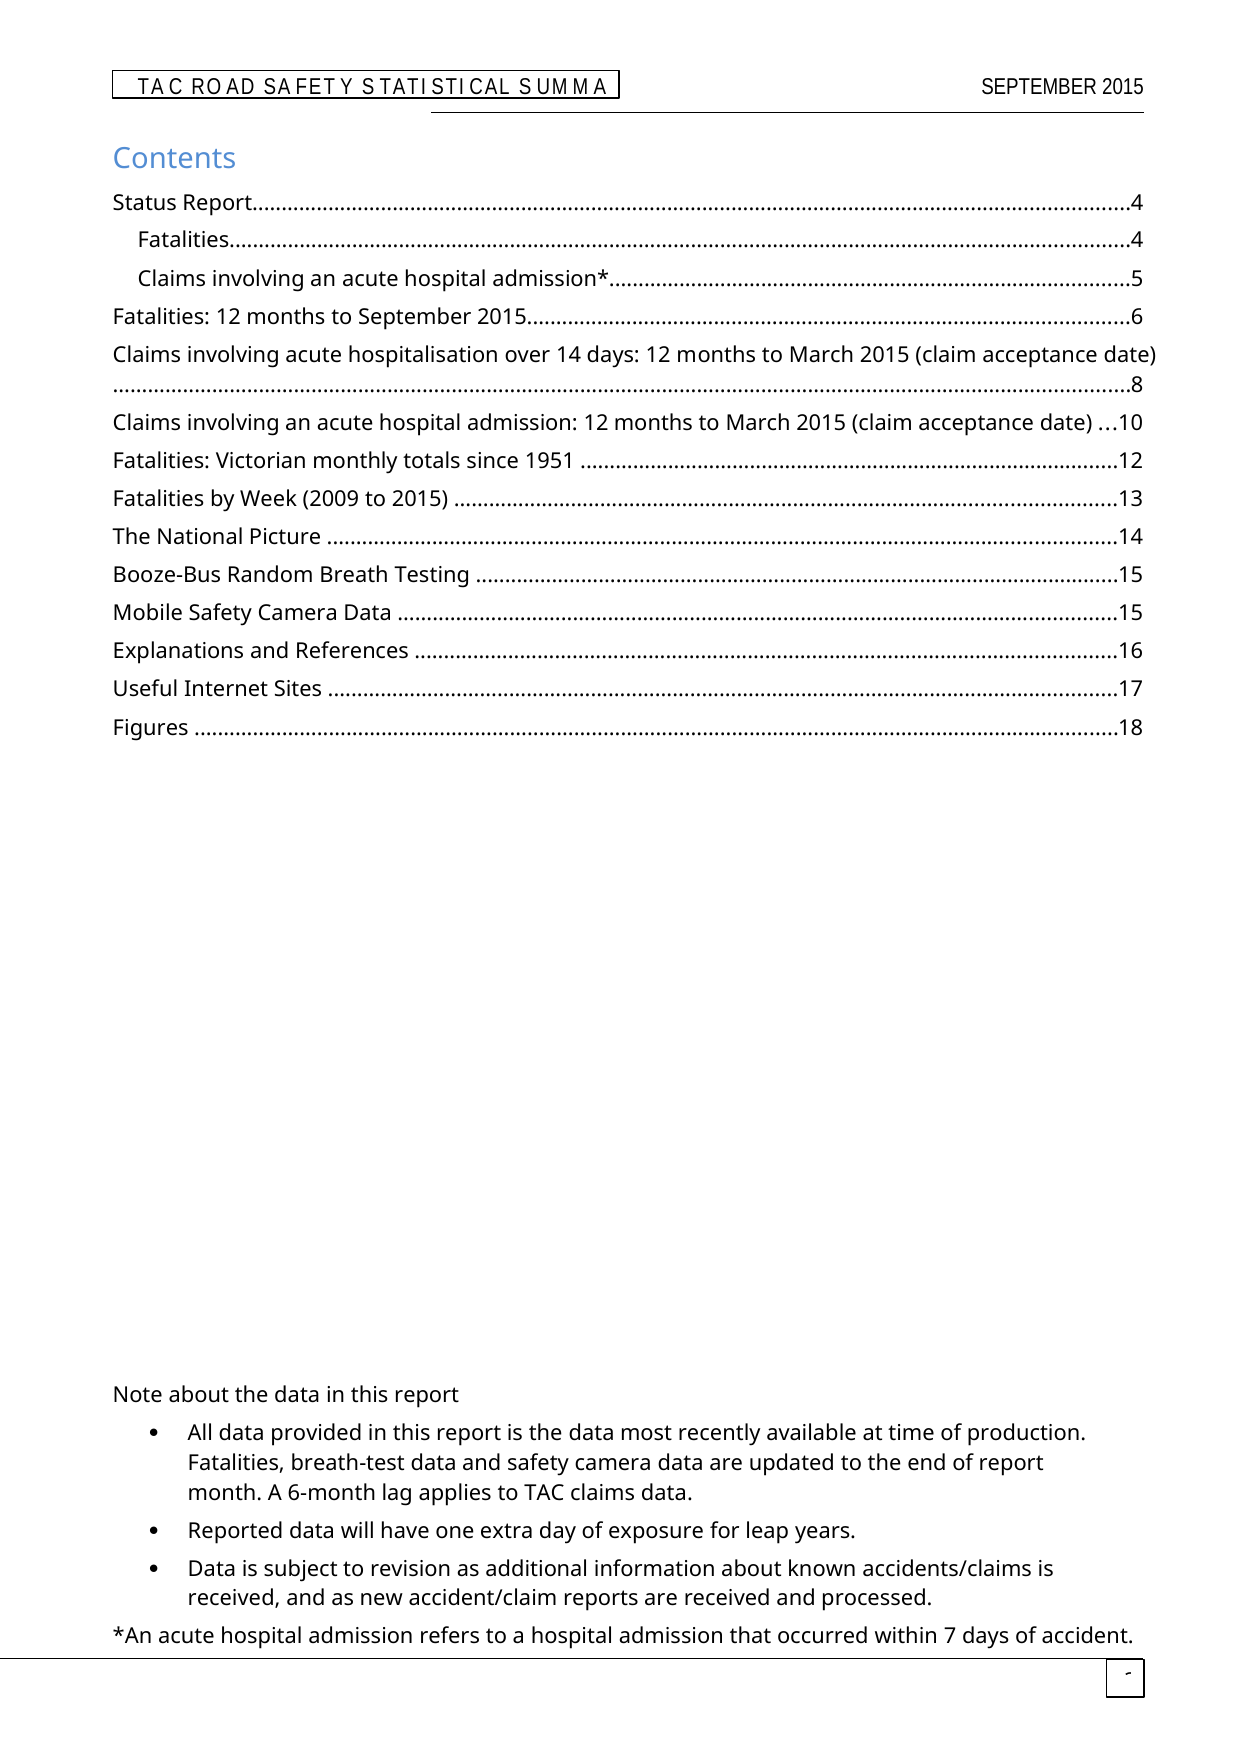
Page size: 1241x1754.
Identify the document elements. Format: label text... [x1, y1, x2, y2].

text *An acute hospital admission refers to a hospital admission that occurred within 7 days of accident. [112, 1621, 1157, 1650]
list Reported data will have one extra day of exposure for leap years. [150, 1515, 1157, 1545]
list All data provided in this report is the data most recently available at time of production. Fatalities, breath-test data and safety camera data are updated to the end of report month. A 6-month lag applies to TAC claims data. [150, 1417, 1102, 1506]
text Note about the data in this report [112, 1379, 1157, 1409]
list Data is subject to revision as additional information about known accidents/claims is received, and as new accident/claim reports are received and processed. [150, 1553, 1142, 1612]
text Contents [112, 138, 1157, 177]
